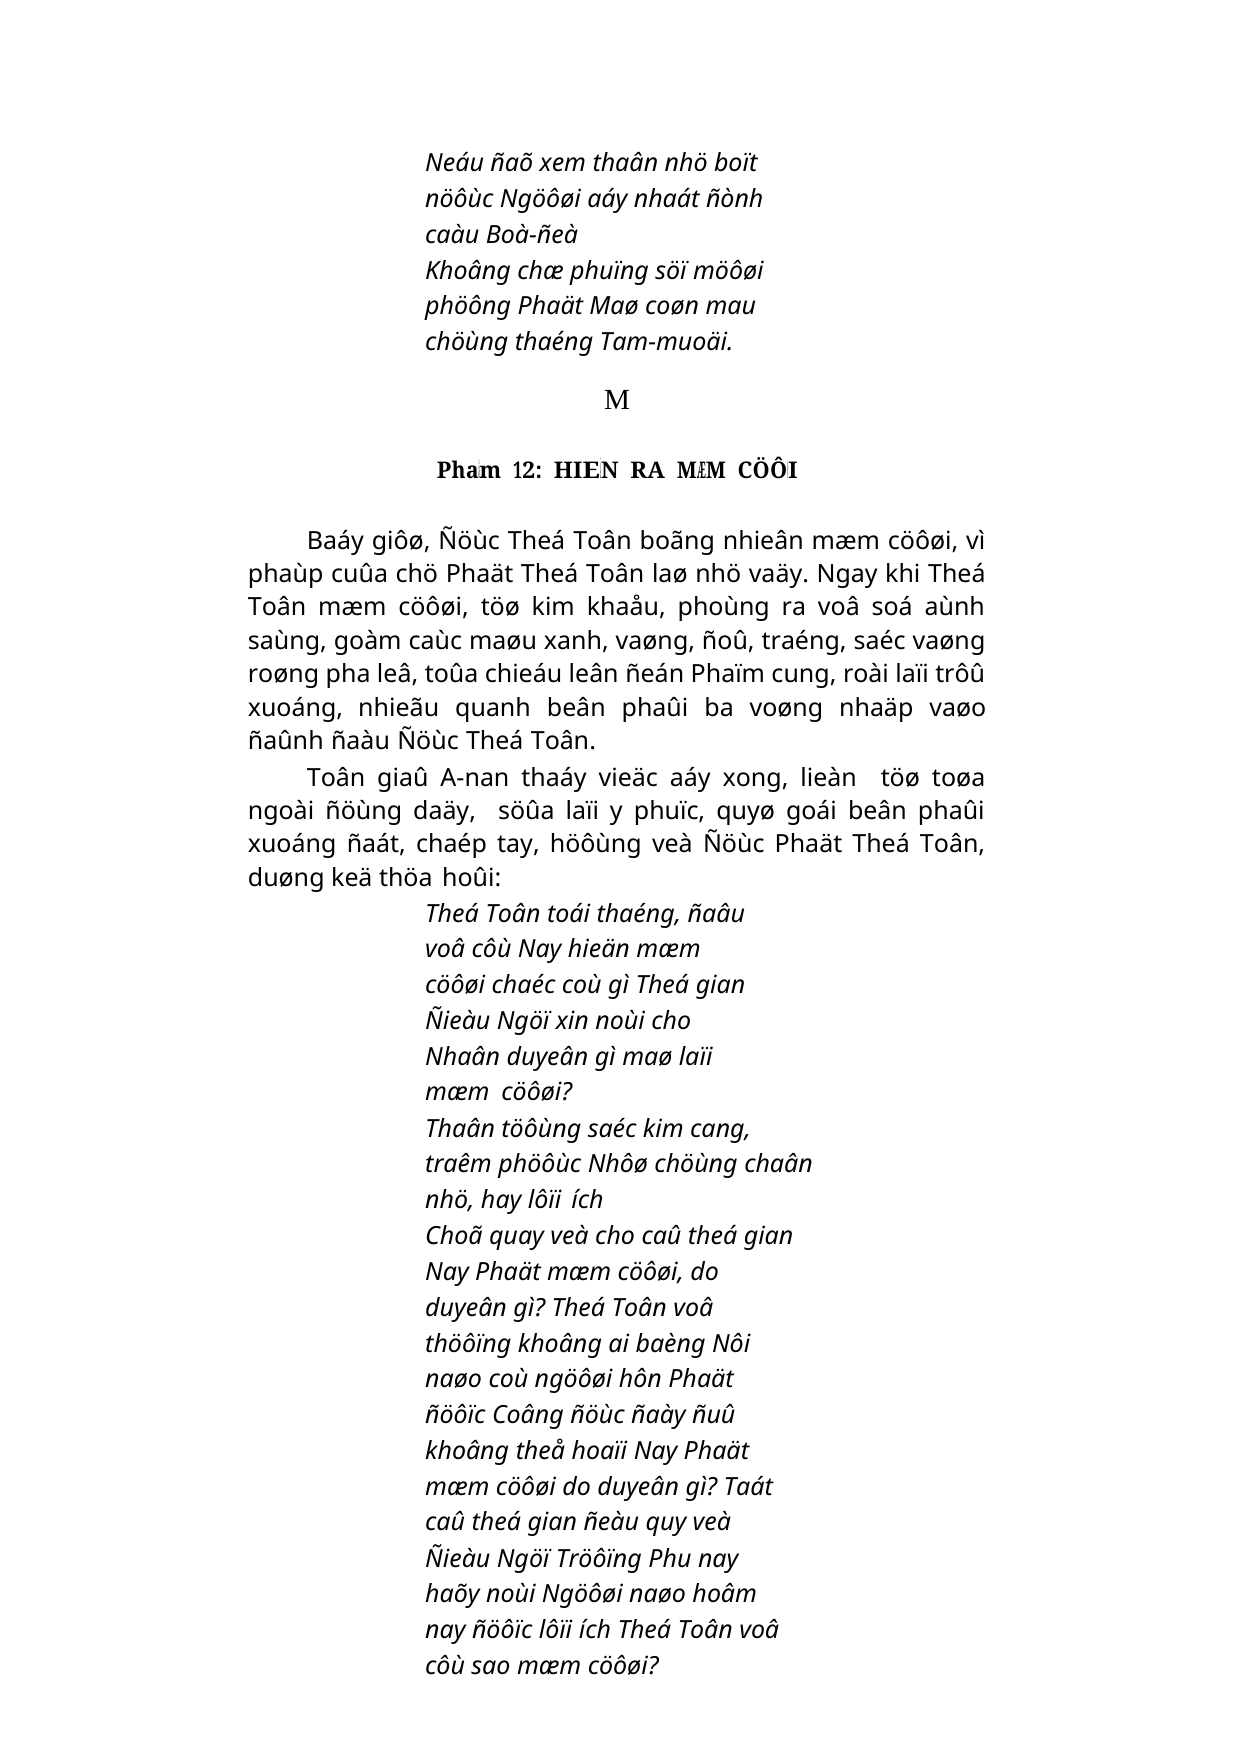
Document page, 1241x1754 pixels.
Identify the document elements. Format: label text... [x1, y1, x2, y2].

text Choã quay veà cho caû theá gian [425, 1218, 1065, 1252]
text M [175, 382, 1059, 416]
text Ñieàu Ngöï Tröôïng Phu nay haõy noùi Ngöôøi naøo hoâm nay ñöôïc lôïi ích Theá Toân voâ côù sao mæm cöôøi? [425, 1540, 786, 1682]
text Baáy giôø, Ñöùc Theá Toân boãng nhieân mæm cöôøi, vì phaùp cuûa chö Phaät Theá Toân laø nhö vaäy. Ngay khi Theá Toân mæm cöôøi, töø kim khaåu, phoùng ra voâ soá aùnh saùng, goàm caùc maøu xanh, vaøng, ñoû, traéng, saéc vaøng roøng pha leâ, toûa chieáu leân ñeán Phaïm cung, roài laïi trôû xuoáng, nhieãu quanh beân phaûi ba voøng nhaäp vaøo ñaûnh ñaàu Ñöùc Theá Toân. [248, 523, 986, 757]
text Toân giaû A-nan thaáy vieäc aáy xong, lieàn töø toøa ngoài ñöùng daäy, söûa laïi y phuïc, quyø goái beân phaûi xuoáng ñaát, chaép tay, höôùng veà Ñöùc Phaät Theá Toân, duøng keä thöa hoûi: [248, 760, 986, 893]
text Khoâng chæ phuïng söï möôøi phöông Phaät Maø coøn mau chöùng thaéng Tam-muoäi. [425, 252, 829, 358]
text Thaân töôùng saéc kim cang, traêm phöôùc Nhôø chöùng chaân nhö, hay lôïi ích [425, 1110, 821, 1216]
text Phaåm 12: HIEÄN RA MÆM CÖÔØI [255, 454, 978, 486]
text Neáu ñaõ xem thaân nhö boït nöôùc Ngöôøi aáy nhaát ñònh caàu Boà-ñeà [425, 145, 786, 250]
text Nay Phaät mæm cöôøi, do duyeân gì? Theá Toân voâ thöôïng khoâng ai baèng Nôi naøo coù ngöôøi hôn Phaät ñöôïc Coâng ñöùc ñaày ñuû khoâng theå hoaïi Nay Phaät mæm cöôøi do duyeân gì? Taát caû theá gian ñeàu quy veà [425, 1254, 786, 1538]
text Theá Toân toái thaéng, ñaâu voâ côù Nay hieän mæm cöôøi chaéc coù gì Theá gian Ñieàu Ngöï xin noùi cho Nhaân duyeân gì maø laïi mæm cöôøi? [425, 895, 767, 1108]
